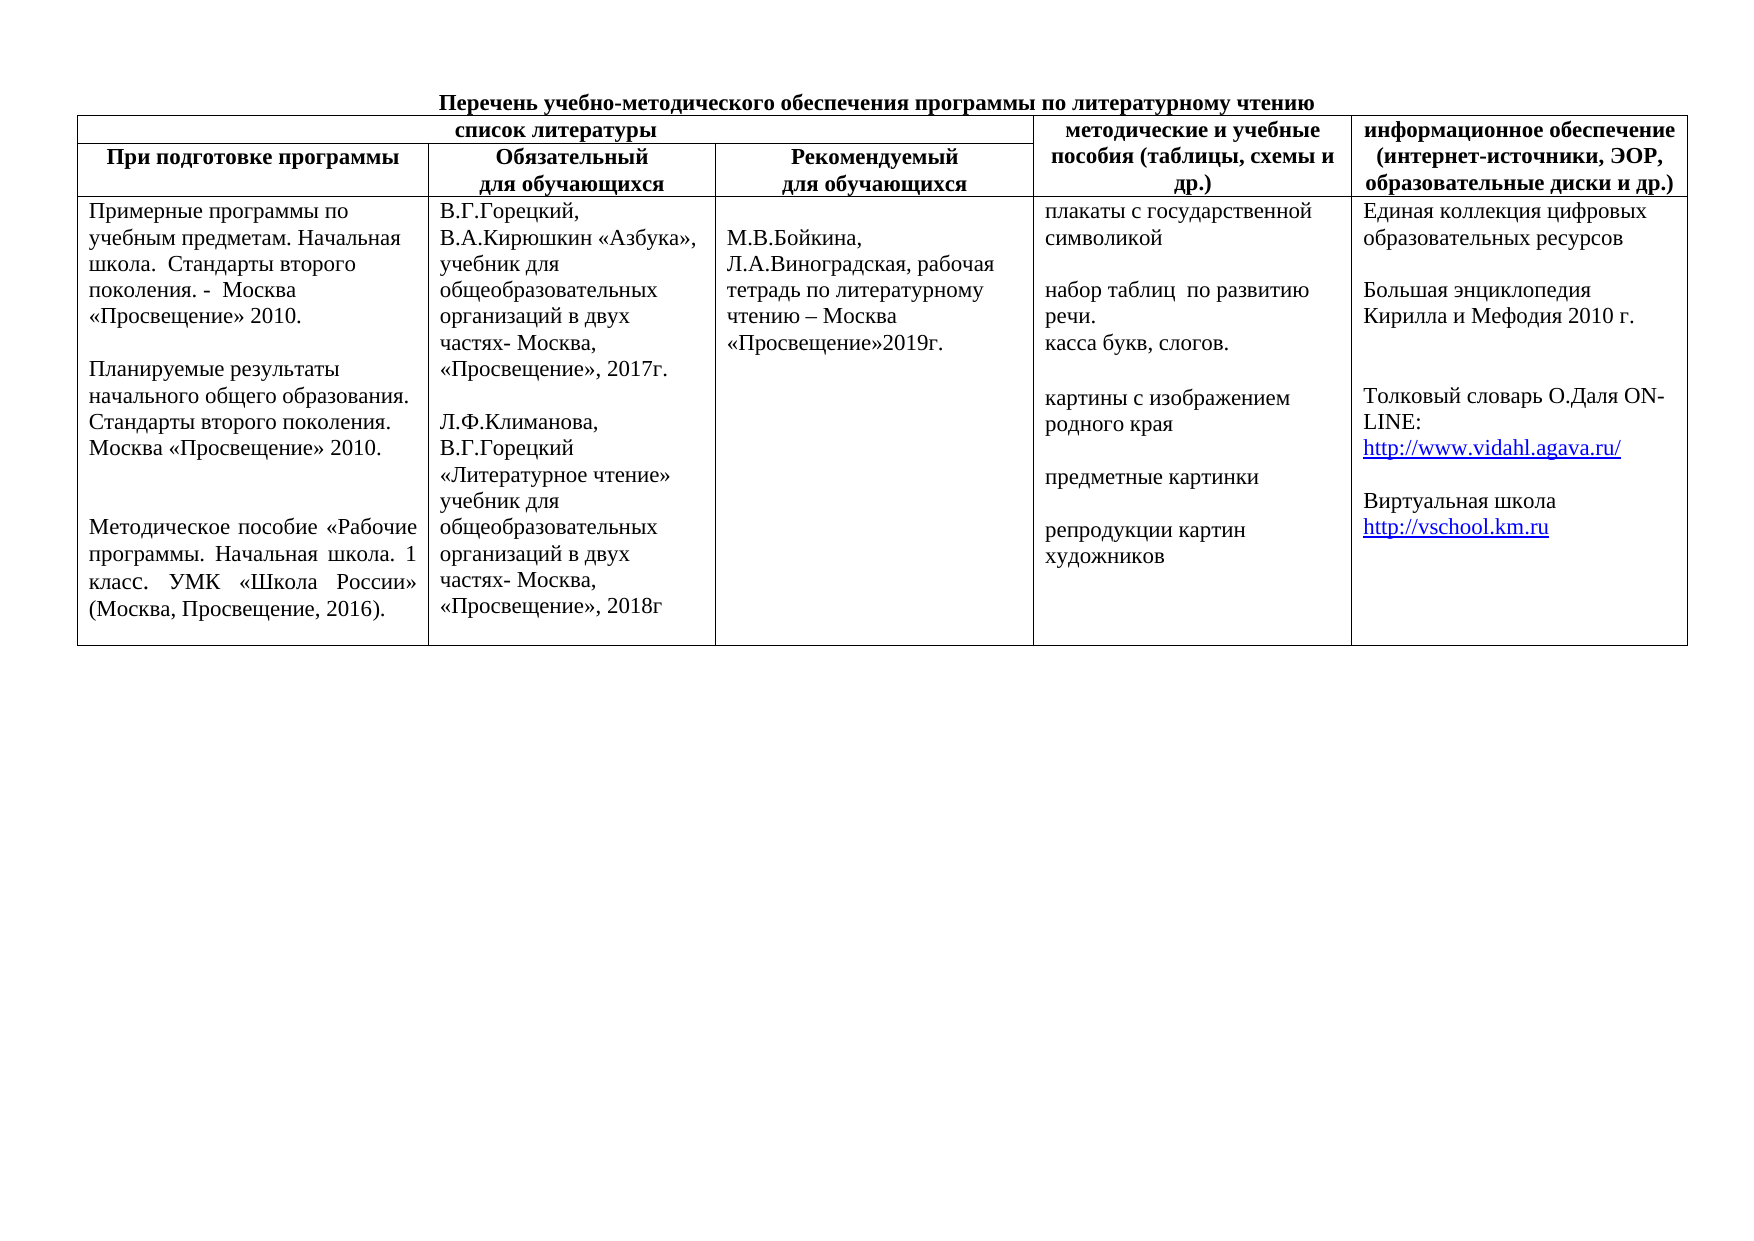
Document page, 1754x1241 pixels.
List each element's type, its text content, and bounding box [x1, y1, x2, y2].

table_header список литературы [78, 116, 1033, 142]
text Перечень учебно-методического обеспечения программы по литературному чтению [89, 89, 1665, 115]
table_cell Единая коллекция цифровых образовательных ресурсов Большая энциклопедия Кирилла и Мефодия 2010 г. Толковый словарь О.Даля ON-LINE: http://www.vidahl.agava.ru/ Виртуальная школа http://vschool.km.ru [1352, 197, 1687, 645]
table_header методические и учебные пособия (таблицы, схемы и др.) [1034, 116, 1351, 196]
table_header информационное обеспечение (интернет-источники, ЭОР, образовательные диски и др.) [1352, 116, 1687, 196]
table_cell В.Г.Горецкий, В.А.Кирюшкин «Азбука», учебник для общеобразовательных организаций в двух частях- Москва, «Просвещение», 2017г. Л.Ф.Климанова, В.Г.Горецкий «Литературное чтение» учебник для общеобразовательных организаций в двух частях- Москва, «Просвещение», 2018г [429, 197, 715, 645]
table_cell Примерные программы по учебным предметам. Начальная школа. Стандарты второго поколения. - Москва «Просвещение» 2010. Планируемые результаты начального общего образования. Стандарты второго поколения. Москва «Просвещение» 2010. Методическое пособие «Рабочие программы. Начальная школа. 1 класс. УМК «Школа России» (Москва, Просвещение, 2016). [78, 197, 428, 645]
table_cell Рекомендуемый для обучающихся [716, 144, 1033, 196]
table_cell При подготовке программы [78, 144, 428, 196]
table_cell плакаты с государственной символикой набор таблиц по развитию речи. касса букв, слогов. картины с изображением родного края предметные картинки репродукции картин художников [1034, 197, 1351, 645]
table_cell Обязательный для обучающихся [429, 144, 715, 196]
table_cell М.В.Бойкина, Л.А.Виноградская, рабочая тетрадь по литературному чтению – Москва «Просвещение»2019г. [716, 197, 1033, 645]
